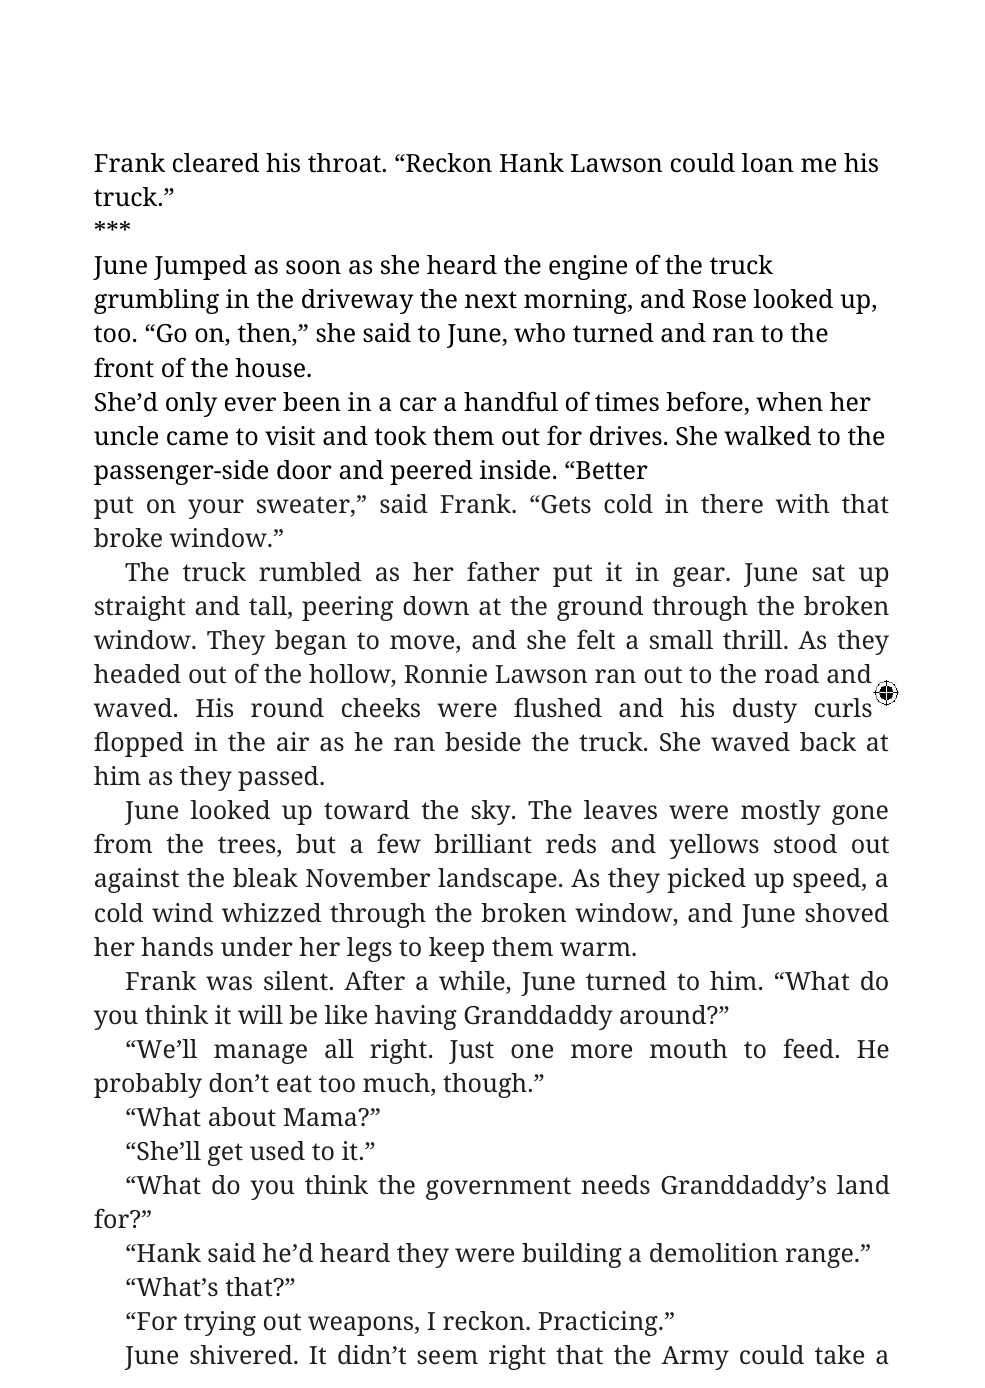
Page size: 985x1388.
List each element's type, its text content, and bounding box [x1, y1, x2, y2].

text June Jumped as soon as she heard the engine of the truck grumbling in the driveway the next morning, and Rose looked up, too. “Go on, then,” she said to June, who turned and ran to the front of the house. [94, 248, 891, 384]
text put on your sweater,” said Frank. “Gets cold in there with that broke window.” [94, 486, 891, 554]
text “We’ll manage all right. Just one more mouth to feed. He probably don’t eat too much, though.” [94, 1031, 891, 1099]
text “What about Mama?” [125, 1099, 891, 1134]
text “What do you think the government needs Granddaddy’s land for?” [94, 1168, 891, 1236]
text “What’s that?” [125, 1270, 891, 1304]
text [94, 1338, 891, 1372]
text Frank was silent. After a while, June turned to him. “What do you think it will be like having Granddaddy around?” [94, 963, 891, 1031]
text “For trying out weapons, I reckon. Practicing.” [125, 1304, 891, 1338]
text She’d only ever been in a car a handful of times before, when her uncle came to visit and took them out for drives. She walked to the passenger-side door and peered inside. “Better [94, 384, 891, 486]
text “Hank said he’d heard they were building a demolition range.” [94, 1236, 891, 1270]
text *** [94, 214, 891, 248]
text “She’ll get used to it.” [125, 1134, 891, 1168]
picture [873, 680, 899, 706]
text The truck rumbled as her father put it in gear. June sat up straight and tall, peering down at the ground through the broken window. They began to move, and she felt a small thrill. As they headed out of the hollow, Ronnie Lawson ran out to the road and waved. His round cheeks were flushed and his dusty curls flopped in the air as he ran beside the truck. She waved back at him as they passed. [94, 554, 891, 793]
text June looked up toward the sky. The leaves were mostly gone from the trees, but a few brilliant reds and yellows stood out against the bleak November landscape. As they picked up speed, a cold wind whizzed through the broken window, and June shoved her hands under her legs to keep them warm. [94, 793, 891, 963]
text Frank cleared his throat. “Reckon Hank Lawson could loan me his truck.” [94, 146, 891, 214]
